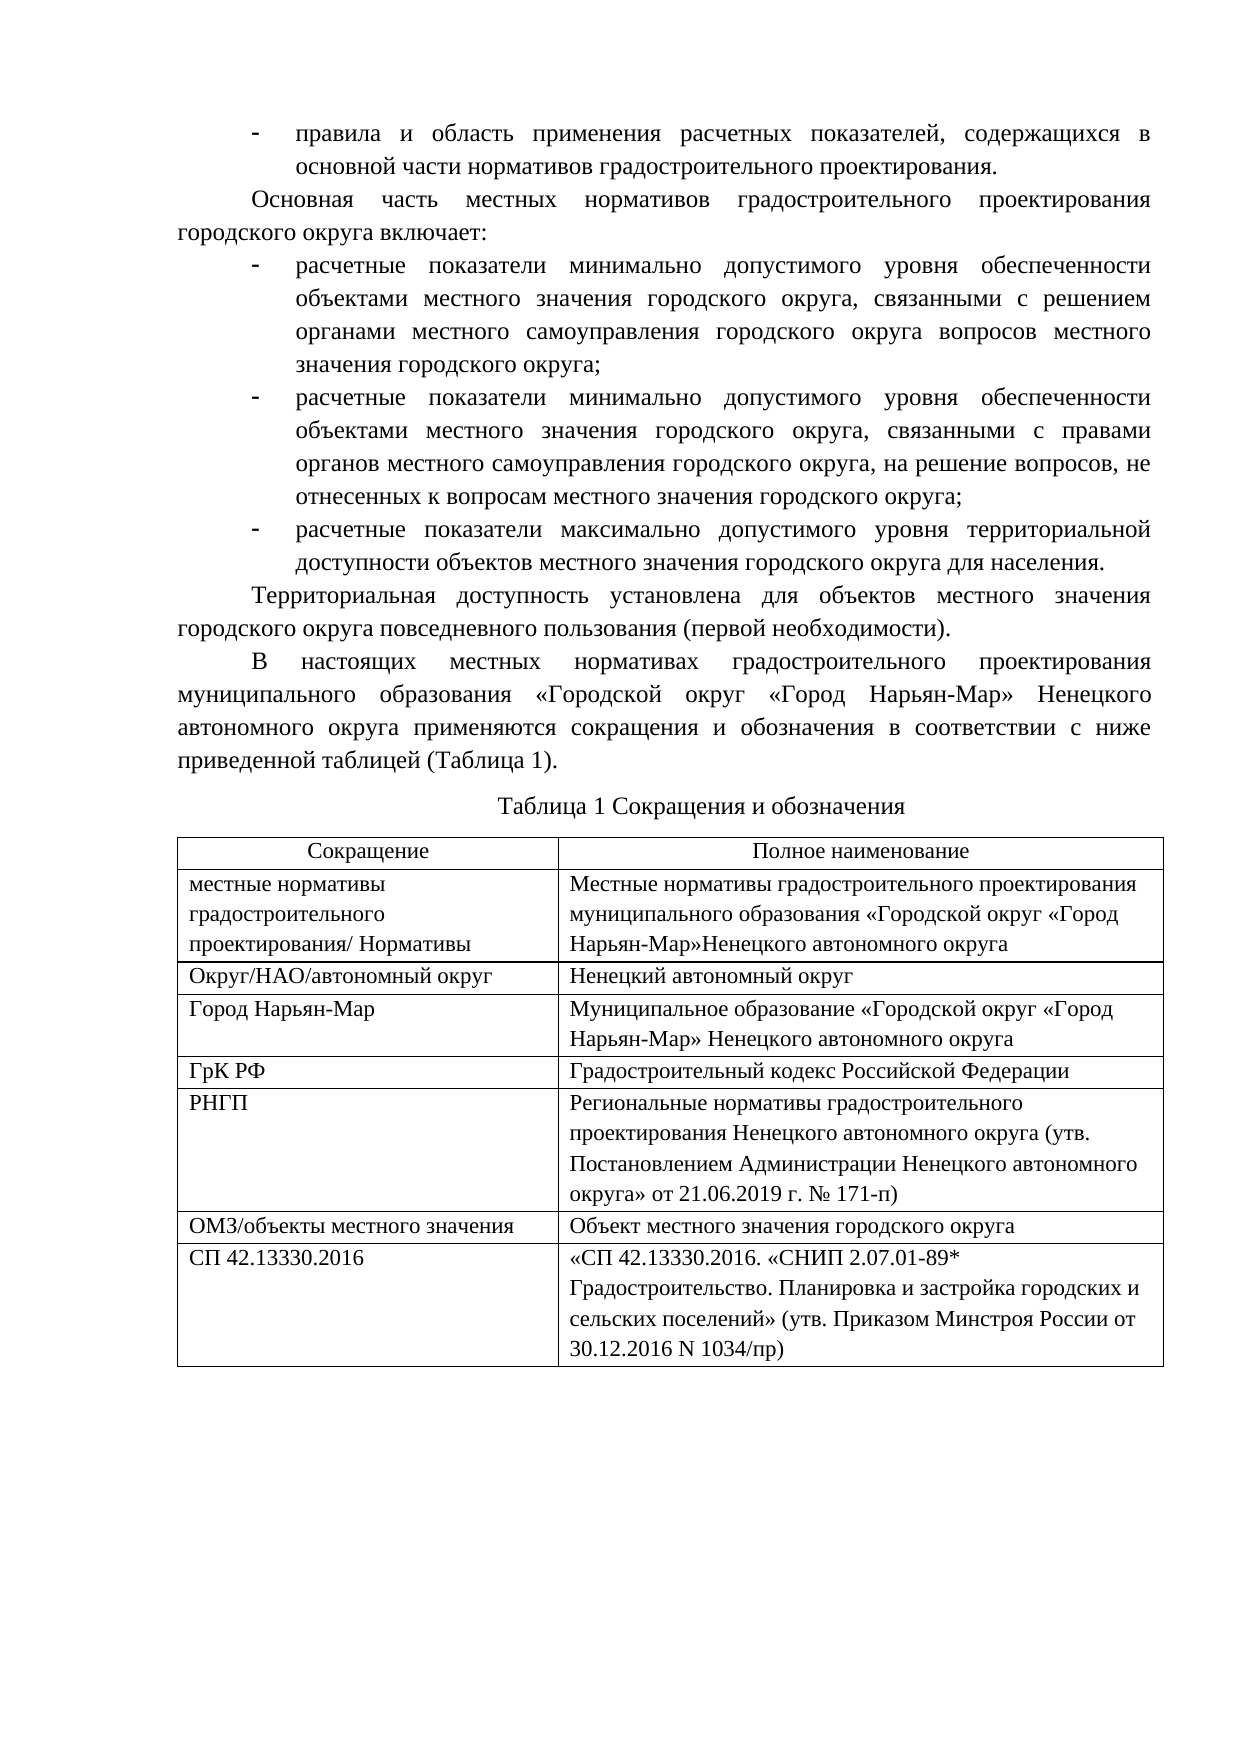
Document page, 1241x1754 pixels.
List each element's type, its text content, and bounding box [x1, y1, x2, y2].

table_cell Градостроительный кодекс Российской Федерации [559, 1057, 1163, 1088]
text Таблица 1 Сокращения и обозначения [177, 791, 1152, 820]
table_header Полное наименование [559, 838, 1163, 869]
table_cell Ненецкий автономный округ [559, 963, 1163, 993]
list правила и область применения расчетных показателей, содержащихся в основной части нормативов градостроительного проектирования. [251, 118, 1152, 180]
text Основная часть местных нормативов градостроительного проектирования городского округа включает: [177, 184, 1152, 246]
table_cell «СП 42.13330.2016. «СНИП 2.07.01-89* Градостроительство. Планировка и застройка городских и сельских поселений» (утв. Приказом Минстроя России от 30.12.2016 N 1034/пр) [559, 1244, 1163, 1366]
list расчетные показатели максимально допустимого уровня территориальной доступности объектов местного значения городского округа для населения. [251, 514, 1152, 576]
text Территориальная доступность установлена для объектов местного значения городского округа повседневного пользования (первой необходимости). [177, 580, 1152, 642]
table_cell местные нормативы градостроительного проектирования/ Нормативы [178, 870, 558, 961]
list расчетные показатели минимально допустимого уровня обеспеченности объектами местного значения городского округа, связанными с правами органов местного самоуправления городского округа, на решение вопросов, не отнесенных к вопросам местного значения городского округа; [251, 382, 1152, 510]
table_cell СП 42.13330.2016 [178, 1244, 558, 1366]
table_cell Город Нарьян-Мар [178, 995, 558, 1056]
list расчетные показатели минимально допустимого уровня обеспеченности объектами местного значения городского округа, связанными с решением органами местного самоуправления городского округа вопросов местного значения городского округа; [251, 250, 1152, 378]
table_cell Местные нормативы градостроительного проектирования муниципального образования «Городской округ «Город Нарьян-Мар»Ненецкого автономного округа [559, 870, 1163, 961]
table_cell РНГП [178, 1089, 558, 1211]
table_cell Муниципальное образование «Городской округ «Город Нарьян-Мар» Ненецкого автономного округа [559, 995, 1163, 1056]
table_cell Объект местного значения городского округа [559, 1212, 1163, 1243]
table_cell Региональные нормативы градостроительного проектирования Ненецкого автономного округа (утв. Постановлением Администрации Ненецкого автономного округа» от 21.06.2019 г. № 171-п) [559, 1089, 1163, 1211]
table_cell ГрК РФ [178, 1057, 558, 1088]
text В настоящих местных нормативах градостроительного проектирования муниципального образования «Городской округ «Город Нарьян-Мар» Ненецкого автономного округа применяются сокращения и обозначения в соответствии с ниже приведенной таблицей (Таблица 1). [177, 646, 1152, 774]
table_header Сокращение [178, 838, 558, 869]
table_cell Округ/НАО/автономный округ [178, 963, 558, 993]
table_cell ОМЗ/объекты местного значения [178, 1212, 558, 1243]
